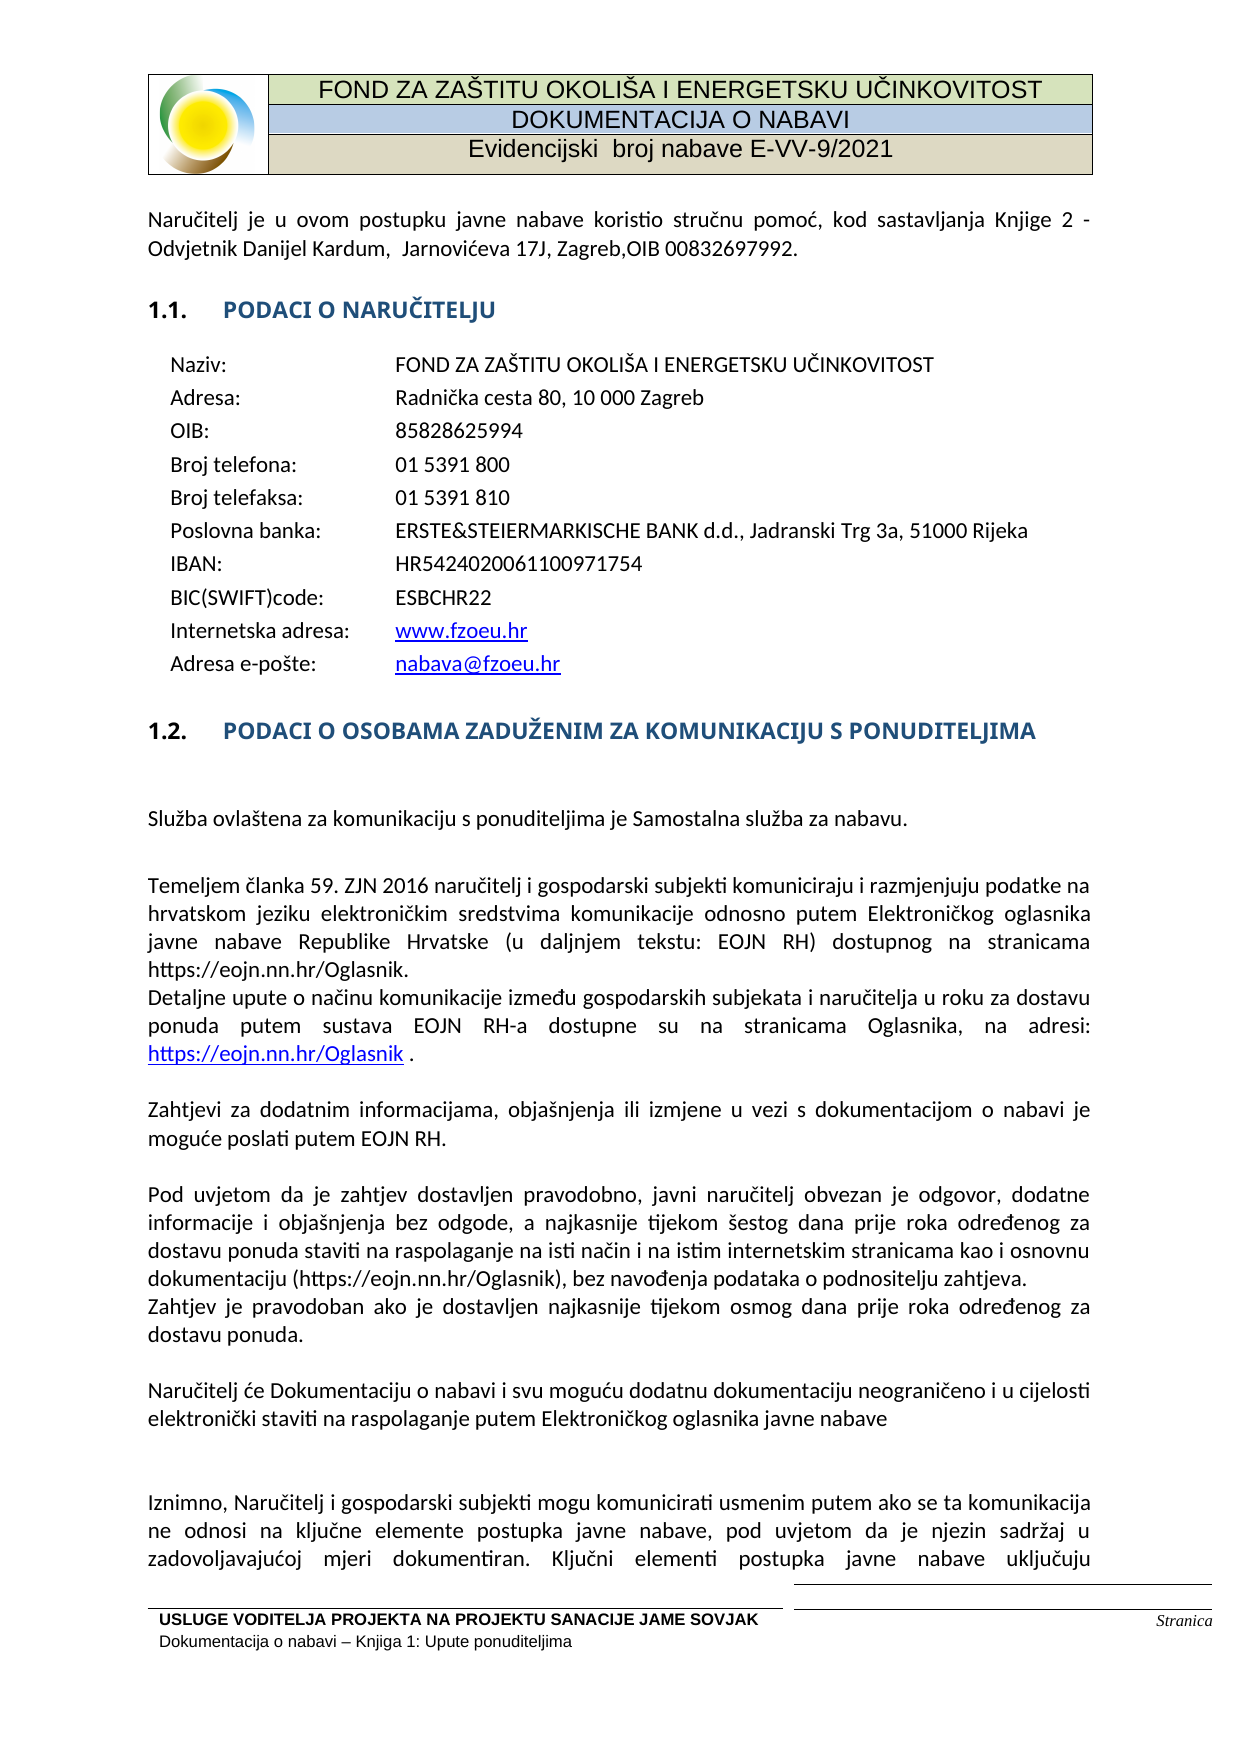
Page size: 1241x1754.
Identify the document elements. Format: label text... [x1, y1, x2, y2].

text Naručitelj je u ovom postupku javne nabave koristio stručnu pomoć, kod sastavljanja Knjige 2 - Odvjetnik Danijel Kardum, Jarnovićeva 17J, Zagreb,OIB 00832697992. [148, 206, 1092, 262]
table_cell Adresa: [159, 383, 384, 417]
table_cell Internetska adresa: [159, 616, 384, 649]
text Služba ovlaštena za komunikaciju s ponuditeljima je Samostalna služba za nabavu. [148, 804, 1092, 832]
table_cell IBAN: [159, 550, 384, 583]
subtitle PODACI O OSOBAMA ZADUŽENIM ZA KOMUNIKACIJU S PONUDITELJIMA [148, 714, 1092, 746]
table_cell 01 5391 810 [384, 483, 1089, 516]
table_cell www.fzoeu.hr [384, 616, 1089, 649]
table_cell nabava@fzoeu.hr [384, 649, 1089, 682]
text Pod uvjetom da je zahtjev dostavljen pravodobno, javni naručitelj obvezan je odgovor, dodatne informacije i objašnjenja bez odgode, a najkasnije tijekom šestog dana prije roka određenog za dostavu ponuda staviti na raspolaganje na isti način i na istim internetskim stranicama kao i osnovnu dokumentaciju (https://eojn.nn.hr/Oglasnik), bez navođenja podataka o podnositelju zahtjeva. [148, 1180, 1092, 1292]
table_cell Broj telefona: [159, 450, 384, 483]
table_header Naziv: [159, 350, 384, 383]
text Naručitelj će Dokumentaciju o nabavi i svu moguću dodatnu dokumentaciju neograničeno i u cijelosti elektronički staviti na raspolaganje putem Elektroničkog oglasnika javne nabave [148, 1376, 1092, 1432]
table_header FOND ZA ZAŠTITU OKOLIŠA I ENERGETSKU UČINKOVITOST [384, 350, 1089, 383]
text Temeljem članka 59. ZJN 2016 naručitelj i gospodarski subjekti komuniciraju i razmjenjuju podatke na hrvatskom jeziku elektroničkim sredstvima komunikacije odnosno putem Elektroničkog oglasnika javne nabave Republike Hrvatske (u daljnjem tekstu: EOJN RH) dostupnog na stranicama https://eojn.nn.hr/Oglasnik. [148, 871, 1092, 983]
table_cell ERSTE&STEIERMARKISCHE BANK d.d., Jadranski Trg 3a, 51000 Rijeka [384, 516, 1089, 549]
table_cell Adresa e-pošte: [159, 649, 384, 682]
text Zahtjev je pravodoban ako je dostavljen najkasnije tijekom osmog dana prije roka određenog za dostavu ponuda. [148, 1292, 1092, 1348]
table_cell Broj telefaksa: [159, 483, 384, 516]
table_cell HR5424020061100971754 [384, 550, 1089, 583]
text Detaljne upute o načinu komunikacije između gospodarskih subjekata i naručitelja u roku za dostavu ponuda putem sustava EOJN RH-a dostupne su na stranicama Oglasnika, na adresi: https://eojn.nn.hr/Oglasnik . [148, 983, 1092, 1068]
picture [159, 75, 255, 174]
table_cell Radnička cesta 80, 10 000 Zagreb [384, 383, 1089, 417]
table_cell OIB: [159, 417, 384, 450]
subtitle PODACI O NARUČITELJU [148, 294, 1092, 325]
text Zahtjevi za dodatnim informacijama, objašnjenja ili izmjene u vezi s dokumentacijom o nabavi je moguće poslati putem EOJN RH. [148, 1096, 1092, 1152]
table_cell BIC(SWIFT)code: [159, 583, 384, 616]
table_cell 85828625994 [384, 417, 1089, 450]
table_cell ESBCHR22 [384, 583, 1089, 616]
table_cell 01 5391 800 [384, 450, 1089, 483]
table_cell Poslovna banka: [159, 516, 384, 549]
